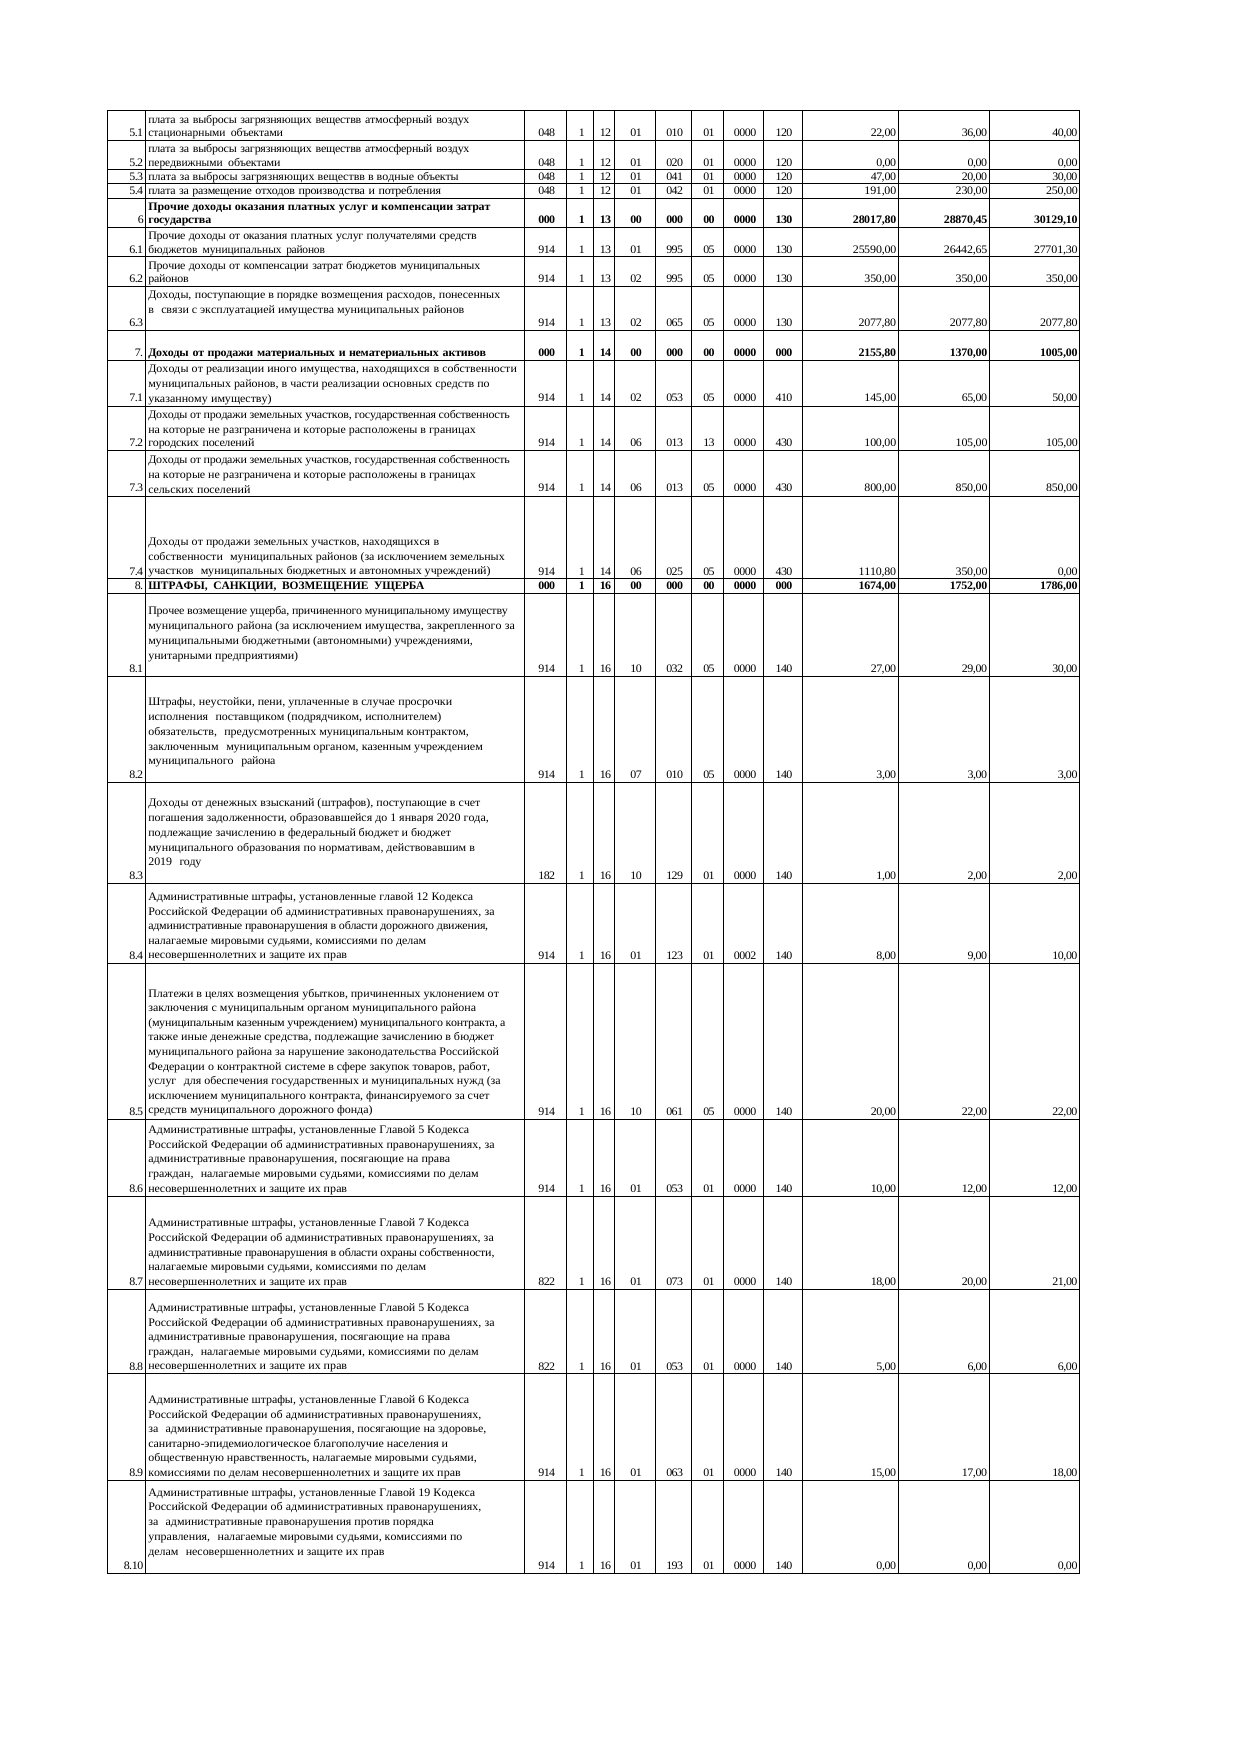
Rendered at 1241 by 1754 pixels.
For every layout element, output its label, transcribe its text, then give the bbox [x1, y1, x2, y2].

table_cell 02 [615, 257, 655, 286]
table_cell 01 [615, 1120, 655, 1196]
table_cell 47,00 [803, 170, 898, 183]
table_cell Прочие доходы оказания платных услуг и компенсации затрат государства [146, 199, 524, 227]
table_cell 16 [594, 677, 614, 782]
table_cell 0000 [724, 677, 763, 782]
table_cell 914 [525, 594, 566, 676]
table_cell 9,00 [899, 884, 989, 962]
table_cell 0000 [724, 257, 763, 286]
table_cell 65,00 [899, 361, 989, 406]
table_cell 13 [594, 287, 614, 330]
table_cell 8.3 [108, 783, 145, 883]
table_cell 16 [594, 884, 614, 962]
table_cell 0000 [724, 407, 763, 450]
table_cell ШТРАФЫ, САНКЦИИ, ВОЗМЕЩЕНИЕ УЩЕРБА [146, 579, 524, 592]
table_cell 1 [567, 594, 593, 676]
table_cell 191,00 [803, 184, 898, 197]
table_cell 0,00 [803, 141, 898, 169]
table_cell Прочее возмещение ущерба, причиненного муниципальному имуществу муниципального района (за исключением имущества, закрепленного за муниципальными бюджетными (автономными) учреждениями, унитарными предприятиями) [146, 594, 524, 676]
table_cell 130 [764, 287, 802, 330]
table_cell 02 [615, 361, 655, 406]
table_cell 0000 [724, 451, 763, 496]
table_cell Доходы от продажи материальных и нематериальных активов [146, 331, 524, 360]
table_cell Доходы от продажи земельных участков, государственная собственность на которые не разграничена и которые расположены в границах сельских поселений [146, 451, 524, 496]
table_cell 140 [764, 1290, 802, 1373]
table_cell 01 [615, 1481, 655, 1573]
table_cell 140 [764, 594, 802, 676]
table_cell 05 [692, 451, 723, 496]
table_cell 14 [594, 407, 614, 450]
table_cell 01 [692, 1481, 723, 1573]
table_cell 30129,10 [990, 199, 1079, 227]
table_cell 995 [656, 257, 691, 286]
table_cell 05 [692, 257, 723, 286]
table_cell 06 [615, 451, 655, 496]
table_cell 18,00 [990, 1374, 1079, 1480]
table_cell 6.1 [108, 228, 145, 256]
table_cell 20,00 [899, 170, 989, 183]
table_cell 14 [594, 331, 614, 360]
table_cell 0000 [724, 964, 763, 1119]
table_cell 1 [567, 228, 593, 256]
table_cell 16 [594, 1120, 614, 1196]
table_header 01 [615, 111, 655, 140]
table_cell плата за выбросы загрязняющих веществв в водные объекты [146, 170, 524, 183]
table_cell 01 [692, 884, 723, 962]
table_cell 1 [567, 257, 593, 286]
table_cell Административные штрафы, установленные Главой 7 Кодекса Российской Федерации об административных правонарушениях, за административные правонарушения в области охраны собственности, налагаемые мировыми судьями, комиссиями по делам несовершеннолетних и защите их прав [146, 1197, 524, 1289]
table_cell 30,00 [990, 594, 1079, 676]
table_cell Административные штрафы, установленные Главой 5 Кодекса Российской Федерации об административных правонарушениях, за административные правонарушения, посягающие на права граждан, налагаемые мировыми судьями, комиссиями по делам несовершеннолетних и защите их прав [146, 1290, 524, 1373]
table_cell 145,00 [803, 361, 898, 406]
table_cell 2155,80 [803, 331, 898, 360]
table_cell 0,00 [899, 1481, 989, 1573]
table_cell 0,00 [990, 497, 1079, 578]
table_cell 14 [594, 497, 614, 578]
table_cell 073 [656, 1197, 691, 1289]
table_cell Штрафы, неустойки, пени, уплаченные в случае просрочки исполнения поставщиком (подрядчиком, исполнителем) обязательств, предусмотренных муниципальным контрактом, заключенным муниципальным органом, казенным учреждением муниципального района [146, 677, 524, 782]
table_header 40,00 [990, 111, 1079, 140]
table_cell 05 [692, 287, 723, 330]
table_cell 16 [594, 1481, 614, 1573]
table_cell 105,00 [899, 407, 989, 450]
table_cell 010 [656, 677, 691, 782]
table_cell Платежи в целях возмещения убытков, причиненных уклонением от заключения с муниципальным органом муниципального района (муниципальным казенным учреждением) муниципального контракта, а также иные денежные средства, подлежащие зачислению в бюджет муниципального района за нарушение законодательства Российской Федерации о контрактной системе в сфере закупок товаров, работ, услуг для обеспечения государственных и муниципальных нужд (за исключением муниципального контракта, финансируемого за счет средств муниципального дорожного фонда) [146, 964, 524, 1119]
table_cell 0000 [724, 1197, 763, 1289]
table_header 0000 [724, 111, 763, 140]
table_cell 01 [615, 1374, 655, 1480]
table_cell 120 [764, 184, 802, 197]
table_cell 6 [108, 199, 145, 227]
table_cell 01 [615, 228, 655, 256]
table_cell 1 [567, 199, 593, 227]
table_cell 25590,00 [803, 228, 898, 256]
table_cell 0000 [724, 228, 763, 256]
table_cell 5.2 [108, 141, 145, 169]
table_cell 230,00 [899, 184, 989, 197]
table_cell 000 [525, 579, 566, 592]
table_cell 914 [525, 1481, 566, 1573]
table_cell 020 [656, 141, 691, 169]
table_cell Доходы от продажи земельных участков, государственная собственность на которые не разграничена и которые расположены в границах городских поселений [146, 407, 524, 450]
table_cell 140 [764, 1481, 802, 1573]
table_cell 01 [692, 1197, 723, 1289]
table_cell 10 [615, 783, 655, 883]
table_cell 410 [764, 361, 802, 406]
table_cell 048 [525, 184, 566, 197]
table_cell 05 [692, 964, 723, 1119]
table_cell 1 [567, 141, 593, 169]
table_header плата за выбросы загрязняющих веществв атмосферный воздух стационарными объектами [146, 111, 524, 140]
table_cell 00 [615, 199, 655, 227]
table_cell 042 [656, 184, 691, 197]
table_cell 1 [567, 964, 593, 1119]
table_cell 1786,00 [990, 579, 1079, 592]
table_cell Доходы от денежных взысканий (штрафов), поступающие в счет погашения задолженности, образовавшейся до 1 января 2020 года, подлежащие зачислению в федеральный бюджет и бюджет муниципального образования по нормативам, действовавшим в 2019 году [146, 783, 524, 883]
table_cell 30,00 [990, 170, 1079, 183]
table_header 12 [594, 111, 614, 140]
table_cell 16 [594, 594, 614, 676]
table_cell 01 [615, 1290, 655, 1373]
table_cell 000 [656, 199, 691, 227]
table_cell Доходы от продажи земельных участков, находящихся в собственности муниципальных районов (за исключением земельных участков муниципальных бюджетных и автономных учреждений) [146, 497, 524, 578]
table_cell 14 [594, 451, 614, 496]
table_cell 065 [656, 287, 691, 330]
table_cell 013 [656, 407, 691, 450]
table_cell 6.3 [108, 287, 145, 330]
table_cell 0,00 [990, 1481, 1079, 1573]
table_cell 123 [656, 884, 691, 962]
table_cell 01 [692, 1374, 723, 1480]
table_cell 1 [567, 170, 593, 183]
table_cell 025 [656, 497, 691, 578]
table_cell 0000 [724, 1481, 763, 1573]
table_cell 000 [525, 331, 566, 360]
table_cell 8.10 [108, 1481, 145, 1573]
table_cell 914 [525, 497, 566, 578]
table_cell 06 [615, 407, 655, 450]
table_cell 000 [525, 199, 566, 227]
table_cell 1 [567, 783, 593, 883]
table_cell 0000 [724, 497, 763, 578]
table_cell 914 [525, 1374, 566, 1480]
table_cell 8.4 [108, 884, 145, 962]
table_cell 1 [567, 497, 593, 578]
table_cell 10 [615, 964, 655, 1119]
table_cell 12,00 [899, 1120, 989, 1196]
table_cell 0000 [724, 199, 763, 227]
table_cell 0,00 [803, 1481, 898, 1573]
table_cell Административные штрафы, установленные Главой 6 Кодекса Российской Федерации об административных правонарушениях, за административные правонарушения, посягающие на здоровье, санитарно-эпидемиологическое благополучие населения и общественную нравственность, налагаемые мировыми судьями, комиссиями по делам несовершеннолетних и защите их прав [146, 1374, 524, 1480]
table_cell 6.2 [108, 257, 145, 286]
table_header 048 [525, 111, 566, 140]
table_cell 20,00 [803, 964, 898, 1119]
table_cell 8. [108, 579, 145, 592]
table_cell 01 [692, 141, 723, 169]
table_cell 0000 [724, 141, 763, 169]
table_cell 13 [594, 228, 614, 256]
table_cell 8.2 [108, 677, 145, 782]
table_cell 16 [594, 964, 614, 1119]
table_cell 0000 [724, 184, 763, 197]
table_cell 0000 [724, 579, 763, 592]
table_cell 2,00 [990, 783, 1079, 883]
table_header 1 [567, 111, 593, 140]
table_cell 00 [615, 331, 655, 360]
table_cell 1674,00 [803, 579, 898, 592]
table_cell 12 [594, 170, 614, 183]
table_cell 0000 [724, 361, 763, 406]
table_cell 1752,00 [899, 579, 989, 592]
table_cell 6,00 [990, 1290, 1079, 1373]
table_cell 3,00 [803, 677, 898, 782]
table_cell 850,00 [899, 451, 989, 496]
table_cell 1 [567, 677, 593, 782]
table_cell Административные штрафы, установленные Главой 5 Кодекса Российской Федерации об административных правонарушениях, за административные правонарушения, посягающие на права граждан, налагаемые мировыми судьями, комиссиями по делам несовершеннолетних и защите их прав [146, 1120, 524, 1196]
table_cell 120 [764, 170, 802, 183]
table_cell 000 [656, 331, 691, 360]
table_cell 048 [525, 141, 566, 169]
table_cell 0,00 [990, 141, 1079, 169]
table_cell 130 [764, 228, 802, 256]
table_cell 0000 [724, 1290, 763, 1373]
table_cell 1 [567, 579, 593, 592]
table_cell 053 [656, 1290, 691, 1373]
table_cell 05 [692, 677, 723, 782]
table_cell 063 [656, 1374, 691, 1480]
table_cell 28017,80 [803, 199, 898, 227]
table_cell 01 [692, 783, 723, 883]
table_cell 914 [525, 884, 566, 962]
table_cell 18,00 [803, 1197, 898, 1289]
table_cell 000 [656, 579, 691, 592]
table_cell 7. [108, 331, 145, 360]
table_cell 50,00 [990, 361, 1079, 406]
table_cell Административные штрафы, установленные главой 12 Кодекса Российской Федерации об административных правонарушениях, за административные правонарушения в области дорожного движения, налагаемые мировыми судьями, комиссиями по делам несовершеннолетних и защите их прав [146, 884, 524, 962]
table_cell 1 [567, 451, 593, 496]
table_cell 5.3 [108, 170, 145, 183]
table_cell 0000 [724, 170, 763, 183]
table_cell 01 [692, 1120, 723, 1196]
table_cell 02 [615, 287, 655, 330]
table_cell 07 [615, 677, 655, 782]
table_cell 00 [692, 331, 723, 360]
table_cell 16 [594, 579, 614, 592]
table_cell 053 [656, 1120, 691, 1196]
table_cell 16 [594, 783, 614, 883]
table_cell 1 [567, 287, 593, 330]
table_cell плата за выбросы загрязняющих веществв атмосферный воздух передвижными объектами [146, 141, 524, 169]
table_cell 8.1 [108, 594, 145, 676]
table_cell 032 [656, 594, 691, 676]
table_cell 105,00 [990, 407, 1079, 450]
table_cell 1370,00 [899, 331, 989, 360]
table_cell 7.4 [108, 497, 145, 578]
table_cell 182 [525, 783, 566, 883]
table_cell 914 [525, 407, 566, 450]
table_cell 2077,80 [803, 287, 898, 330]
table_cell 350,00 [990, 257, 1079, 286]
table_cell 1 [567, 407, 593, 450]
table_cell 5.4 [108, 184, 145, 197]
table_cell 17,00 [899, 1374, 989, 1480]
table_cell 914 [525, 257, 566, 286]
table_cell 013 [656, 451, 691, 496]
table_cell 05 [692, 594, 723, 676]
table_cell 26442,65 [899, 228, 989, 256]
table_cell 3,00 [990, 677, 1079, 782]
table_cell 140 [764, 677, 802, 782]
table_cell 10 [615, 594, 655, 676]
table_cell 27701,30 [990, 228, 1079, 256]
table_cell 800,00 [803, 451, 898, 496]
table_cell 193 [656, 1481, 691, 1573]
table_cell 0000 [724, 1120, 763, 1196]
table_header 01 [692, 111, 723, 140]
table_cell 12 [594, 141, 614, 169]
table_cell Доходы от реализации иного имущества, находящихся в собственности муниципальных районов, в части реализации основных средств по указанному имуществу) [146, 361, 524, 406]
table_cell 16 [594, 1374, 614, 1480]
table_cell 1005,00 [990, 331, 1079, 360]
table_cell 0000 [724, 783, 763, 883]
table_cell 2077,80 [899, 287, 989, 330]
table_cell 140 [764, 1374, 802, 1480]
table_cell 00 [692, 579, 723, 592]
table_cell 914 [525, 228, 566, 256]
table_cell 8.8 [108, 1290, 145, 1373]
table_cell 05 [692, 361, 723, 406]
table_cell 13 [594, 199, 614, 227]
table_header 120 [764, 111, 802, 140]
table_cell 914 [525, 287, 566, 330]
table_cell 01 [615, 884, 655, 962]
table_cell 0000 [724, 1374, 763, 1480]
table_cell 7.3 [108, 451, 145, 496]
table_cell 350,00 [899, 257, 989, 286]
table_header 010 [656, 111, 691, 140]
table_cell 914 [525, 964, 566, 1119]
table_cell 20,00 [899, 1197, 989, 1289]
table_cell 0000 [724, 331, 763, 360]
table_cell 01 [615, 141, 655, 169]
table_cell 00 [615, 579, 655, 592]
table_cell 8.5 [108, 964, 145, 1119]
table_cell 22,00 [899, 964, 989, 1119]
table_cell 0002 [724, 884, 763, 962]
table_cell 1 [567, 1120, 593, 1196]
table_cell 13 [692, 407, 723, 450]
table_cell 06 [615, 497, 655, 578]
table_cell 8.6 [108, 1120, 145, 1196]
table_cell 130 [764, 199, 802, 227]
table_cell 995 [656, 228, 691, 256]
table_cell 12 [594, 184, 614, 197]
table_cell 14 [594, 361, 614, 406]
table_cell 22,00 [990, 964, 1079, 1119]
table_cell Доходы, поступающие в порядке возмещения расходов, понесенных в связи с эксплуатацией имущества муниципальных районов [146, 287, 524, 330]
table_cell 01 [615, 184, 655, 197]
table_cell 1 [567, 1290, 593, 1373]
table_cell 05 [692, 497, 723, 578]
table_cell 1,00 [803, 783, 898, 883]
table_cell 00 [692, 199, 723, 227]
table_cell 8.9 [108, 1374, 145, 1480]
table_cell Прочие доходы от компенсации затрат бюджетов муниципальных районов [146, 257, 524, 286]
table_header 36,00 [899, 111, 989, 140]
table_cell 0000 [724, 287, 763, 330]
table_cell 914 [525, 677, 566, 782]
table_header 22,00 [803, 111, 898, 140]
table_cell 10,00 [990, 884, 1079, 962]
table_cell 350,00 [803, 257, 898, 286]
table_cell 100,00 [803, 407, 898, 450]
table_cell 129 [656, 783, 691, 883]
table_cell 0000 [724, 594, 763, 676]
table_cell 1110,80 [803, 497, 898, 578]
table_cell 01 [692, 184, 723, 197]
table_cell 120 [764, 141, 802, 169]
table_cell 7.2 [108, 407, 145, 450]
table_cell 05 [692, 228, 723, 256]
table_cell 2,00 [899, 783, 989, 883]
table_cell 914 [525, 361, 566, 406]
table_cell 350,00 [899, 497, 989, 578]
table_cell 914 [525, 1120, 566, 1196]
table_cell 140 [764, 783, 802, 883]
table_cell 061 [656, 964, 691, 1119]
table_cell 130 [764, 257, 802, 286]
table_cell Прочие доходы от оказания платных услуг получателями средств бюджетов муниципальных районов [146, 228, 524, 256]
table_cell 000 [764, 579, 802, 592]
table_cell 041 [656, 170, 691, 183]
table_cell 01 [692, 1290, 723, 1373]
table_cell 13 [594, 257, 614, 286]
table_cell 1 [567, 184, 593, 197]
table_cell 01 [615, 1197, 655, 1289]
table_cell 01 [692, 170, 723, 183]
table_cell 1 [567, 361, 593, 406]
table_cell 5,00 [803, 1290, 898, 1373]
table_cell 1 [567, 1481, 593, 1573]
table_cell 000 [764, 331, 802, 360]
table_header 5.1 [108, 111, 145, 140]
table_cell 1 [567, 331, 593, 360]
table_cell 8.7 [108, 1197, 145, 1289]
table_cell 6,00 [899, 1290, 989, 1373]
table_cell 0,00 [899, 141, 989, 169]
table_cell 1 [567, 1197, 593, 1289]
table_cell 1 [567, 1374, 593, 1480]
table_cell плата за размещение отходов производства и потребления [146, 184, 524, 197]
table_cell 29,00 [899, 594, 989, 676]
table_cell 822 [525, 1197, 566, 1289]
table_cell 250,00 [990, 184, 1079, 197]
table_cell 140 [764, 884, 802, 962]
table_cell 850,00 [990, 451, 1079, 496]
table_cell 8,00 [803, 884, 898, 962]
table_cell 10,00 [803, 1120, 898, 1196]
table_cell 7.1 [108, 361, 145, 406]
table_cell 914 [525, 451, 566, 496]
table_cell 053 [656, 361, 691, 406]
table_cell 16 [594, 1290, 614, 1373]
table_cell 27,00 [803, 594, 898, 676]
table_cell 3,00 [899, 677, 989, 782]
table_cell 2077,80 [990, 287, 1079, 330]
table_cell 15,00 [803, 1374, 898, 1480]
table_cell 1 [567, 884, 593, 962]
table_cell 430 [764, 497, 802, 578]
table_cell 140 [764, 1197, 802, 1289]
table_cell 140 [764, 964, 802, 1119]
table_cell 430 [764, 451, 802, 496]
table_cell 21,00 [990, 1197, 1079, 1289]
table_cell 048 [525, 170, 566, 183]
table_cell 01 [615, 170, 655, 183]
table_cell 822 [525, 1290, 566, 1373]
table_cell 430 [764, 407, 802, 450]
table_cell 140 [764, 1120, 802, 1196]
table_cell 28870,45 [899, 199, 989, 227]
table_cell 16 [594, 1197, 614, 1289]
table_cell 12,00 [990, 1120, 1079, 1196]
